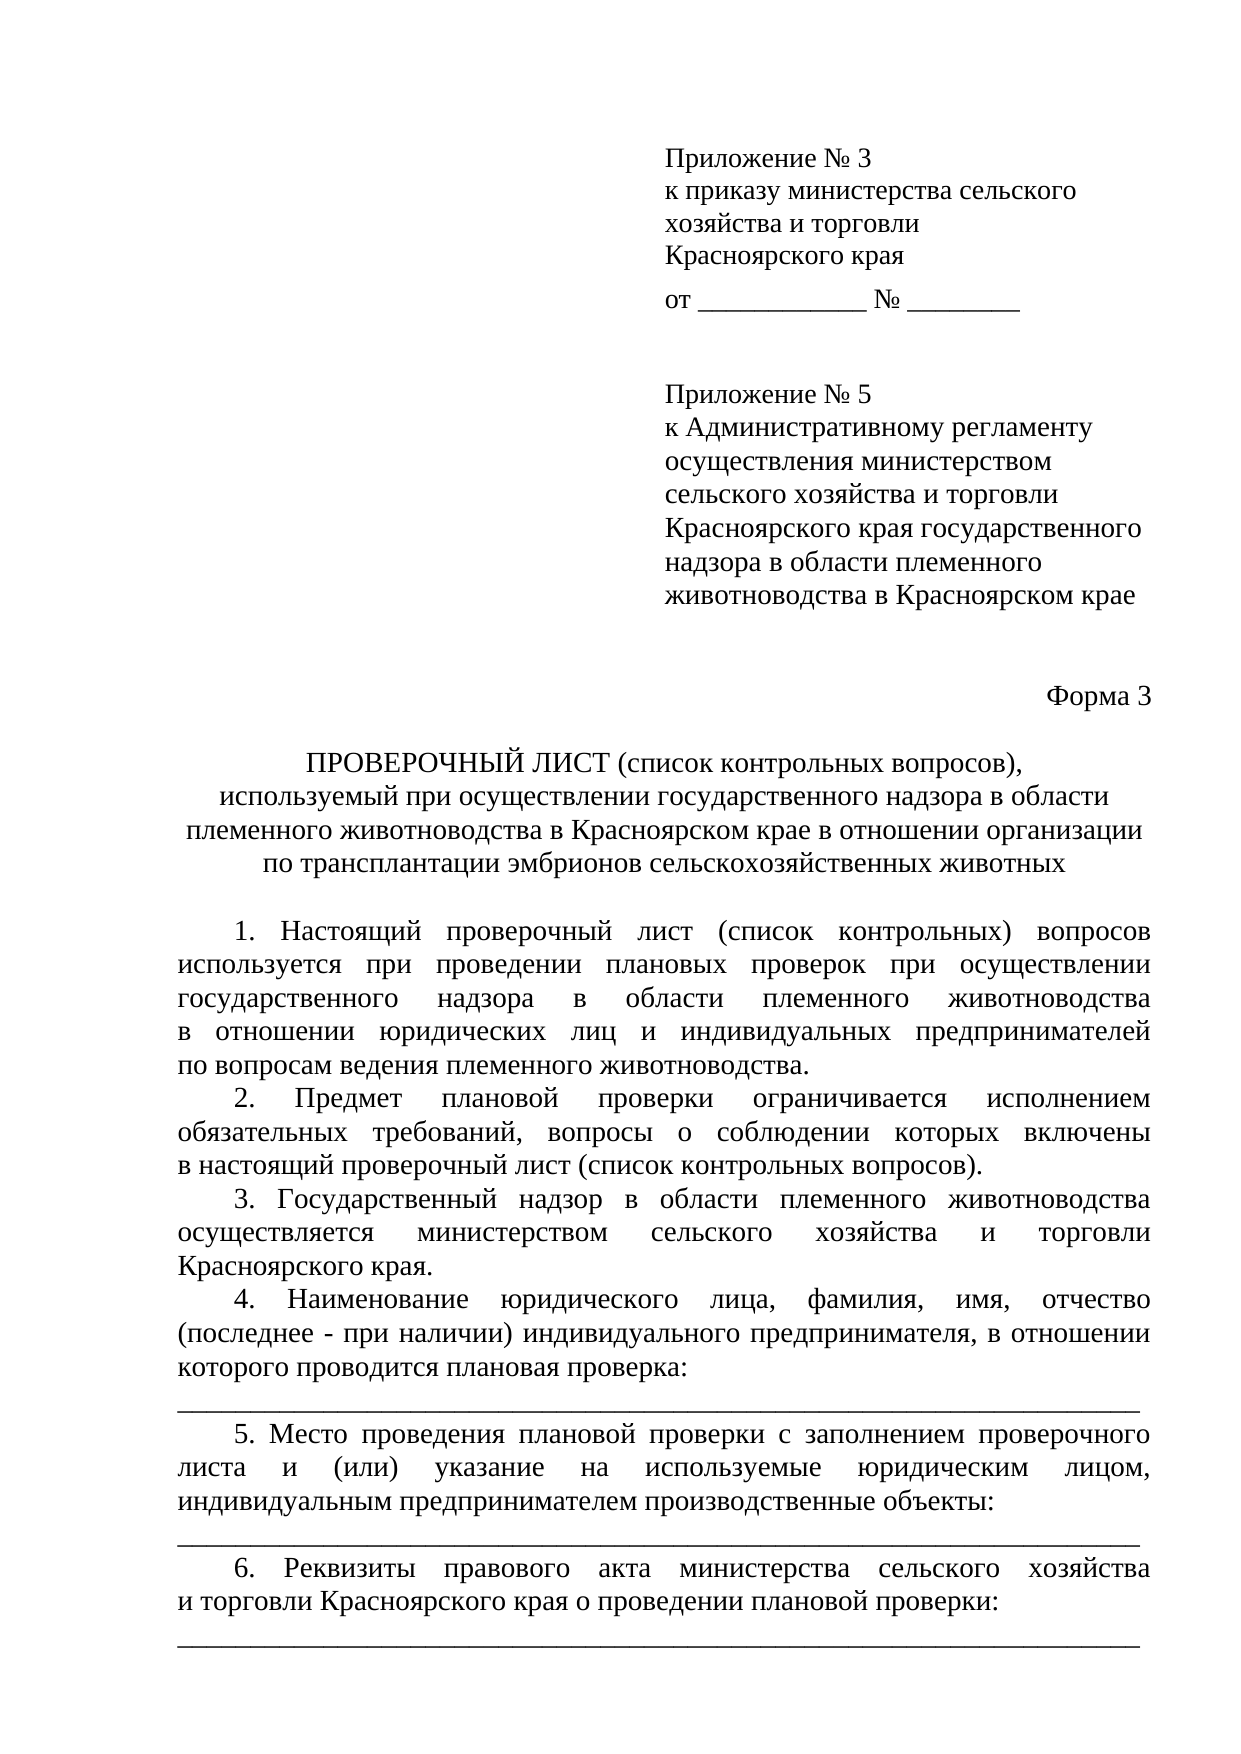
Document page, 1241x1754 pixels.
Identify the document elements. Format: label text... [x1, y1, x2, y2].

text 6. Реквизиты правового акта министерства сельского хозяйства и торговли Красноярского края о проведении плановой проверки: [177, 1550, 1152, 1617]
text к Административному регламенту [177, 409, 1152, 443]
text 2. Предмет плановой проверки ограничивается исполнением обязательных требований, вопросы о соблюдении которых включены в настоящий проверочный лист (список контрольных вопросов). [177, 1080, 1152, 1181]
text осуществления министерством [177, 443, 1152, 477]
text 4. Наименование юридического лица, фамилия, имя, отчество (последнее - при наличии) индивидуального предпринимателя, в отношении которого проводится плановая проверка: [177, 1282, 1152, 1382]
text 5. Место проведения плановой проверки с заполнением проверочного листа и (или) указание на используемые юридическим лицом, индивидуальным предпринимателем производственные объекты: [177, 1416, 1152, 1516]
text Приложение № 3 [177, 141, 1152, 173]
text животноводства в Красноярском крае [177, 577, 1152, 611]
text Приложение № 5 [177, 377, 1152, 409]
text надзора в области племенного [177, 544, 1152, 577]
text хозяйства и торговли [177, 206, 1152, 238]
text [177, 1516, 1152, 1550]
text Красноярского края государственного [177, 510, 1152, 544]
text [177, 1617, 1152, 1651]
text от ____________ № ________ [177, 282, 1152, 315]
text Красноярского края [177, 238, 1152, 271]
text используемый при осуществлении государственного надзора в области племенного животноводства в Красноярском крае в отношении организации по трансплантации эмбрионов сельскохозяйственных животных [177, 778, 1152, 879]
text 3. Государственный надзор в области племенного животноводства осуществляется министерством сельского хозяйства и торговли Красноярского края. [177, 1181, 1152, 1282]
text к приказу министерства сельского [177, 173, 1152, 206]
text 1. Настоящий проверочный лист (список контрольных) вопросов используется при проведении плановых проверок при осуществлении государственного надзора в области племенного животноводства в отношении юридических лиц и индивидуальных предпринимателей по вопросам ведения племенного животноводства. [177, 913, 1152, 1080]
text ПРОВЕРОЧНЫЙ ЛИСТ (список контрольных вопросов), [177, 745, 1152, 778]
text сельского хозяйства и торговли [177, 477, 1152, 510]
text __________________________________________________________________ [177, 1382, 1152, 1416]
text Форма 3 [177, 678, 1152, 711]
